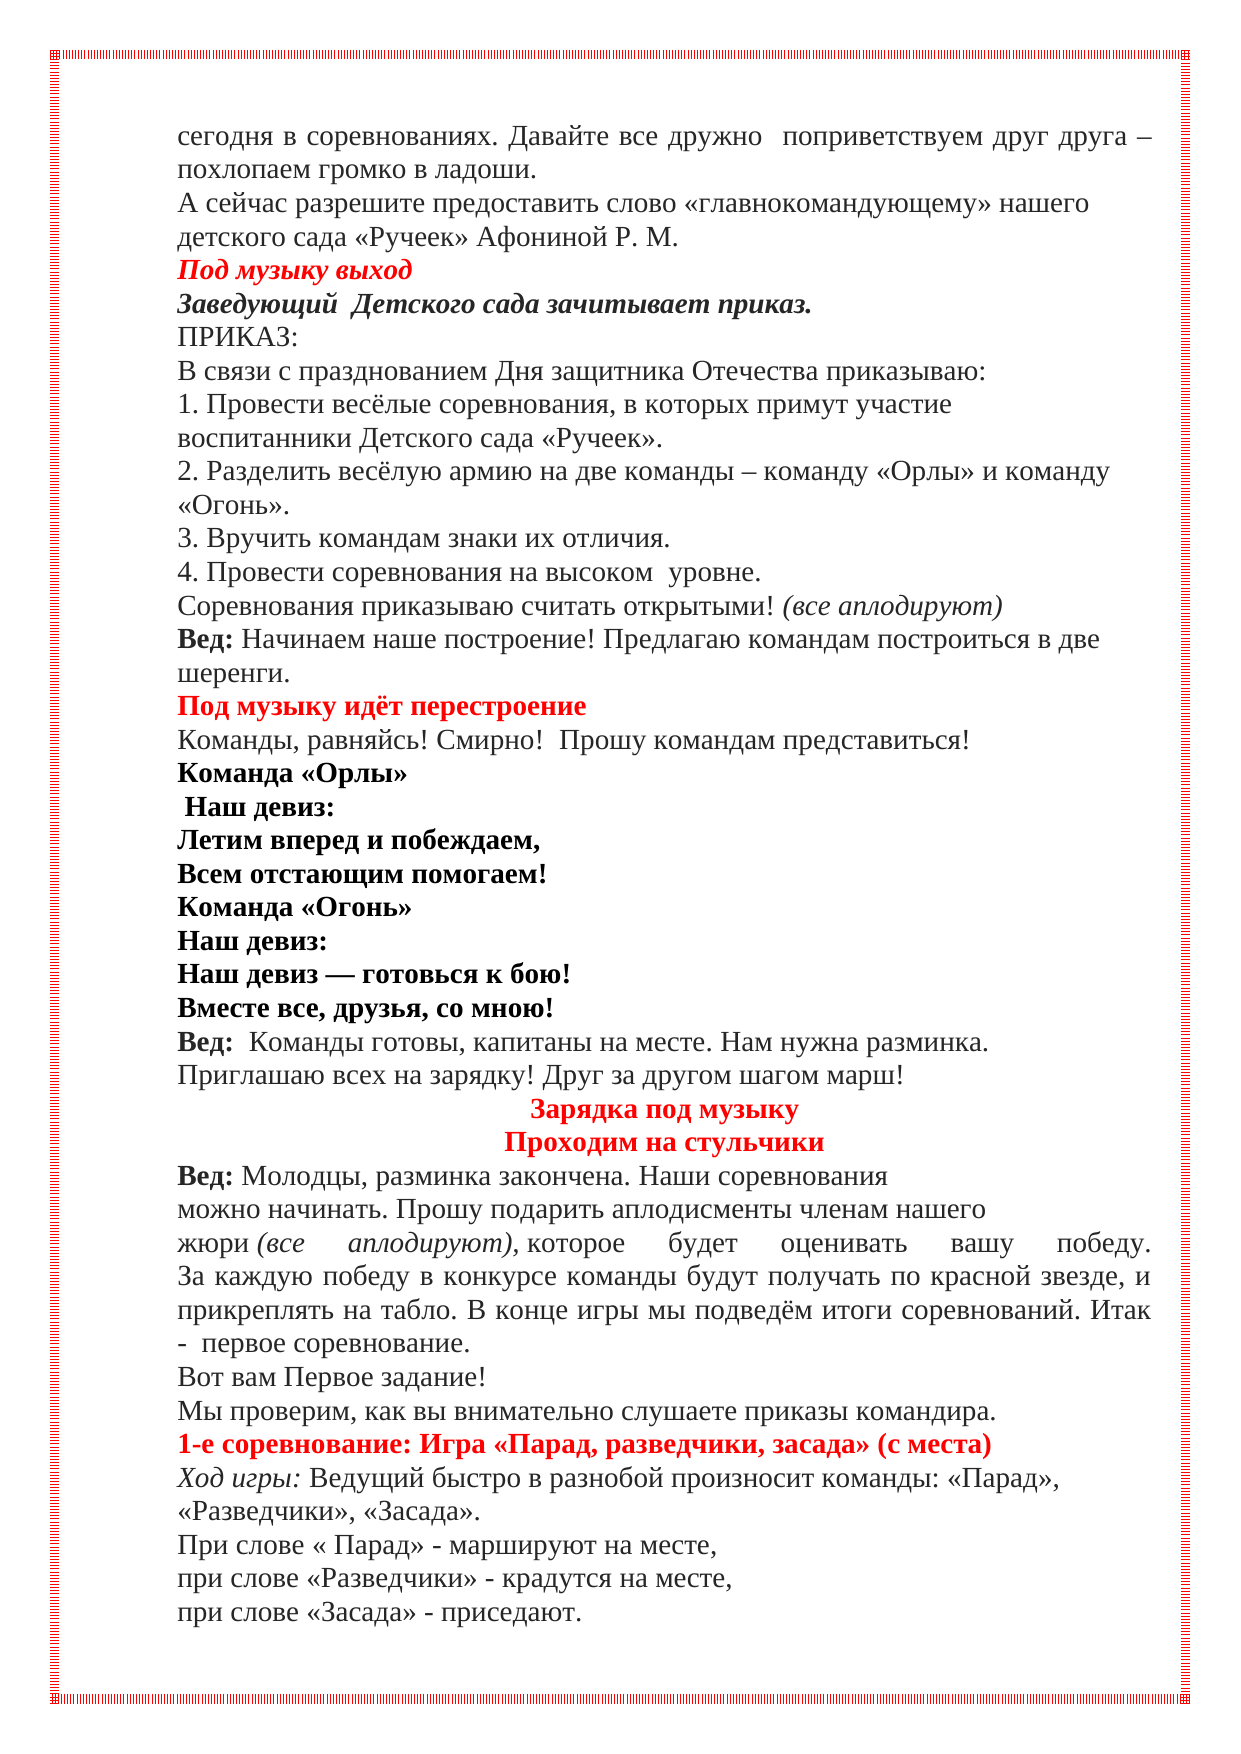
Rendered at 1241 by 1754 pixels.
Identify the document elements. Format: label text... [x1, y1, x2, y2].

text Вот вам Первое задание! [177, 1359, 1152, 1393]
text Под музыку идёт перестроение [177, 688, 1152, 722]
text Приглашаю всех на зарядку! Друг за другом шагом марш! [177, 1057, 1152, 1091]
text Наш девиз: [177, 923, 1152, 957]
text Команда «Орлы» [177, 755, 1152, 789]
text Проходим на стульчики [177, 1124, 1152, 1158]
text Вед: Команды готовы, капитаны на месте. Нам нужна разминка. [177, 1024, 1152, 1057]
text Наш девиз — готовься к бою! Вместе все, друзья, со мною! [177, 957, 1152, 1024]
text при слове «Засада» - приседают. [177, 1594, 1152, 1627]
text В связи с празднованием Дня защитника Отечества приказываю: 1. Провести весёлые соревнования, в которых примут участие [177, 353, 1152, 420]
text Мы проверим, как вы внимательно слушаете приказы командира. [177, 1393, 1152, 1426]
text 3. Вручить командам знаки их отличия. [177, 521, 1152, 554]
text жюри (все аплодируют), которое будет оценивать вашу победу. За каждую победу в конкурсе команды будут получать по красной звезде, и прикреплять на табло. В конце игры мы подведём итоги соревнований. Итак - первое соревнование. [177, 1225, 1152, 1359]
text Заведующий Детского сада зачитывает приказ. [177, 286, 1152, 319]
text Зарядка под музыку [177, 1091, 1152, 1124]
text «Разведчики», «Засада». [177, 1493, 1152, 1527]
text 1-е соревнование: Игра «Парад, разведчики, засада» (с места) [177, 1426, 1152, 1460]
text воспитанники Детского сада «Ручеек». 2. Разделить весёлую армию на две команды – команду «Орлы» и команду «Огонь». [177, 420, 1152, 521]
text Наш девиз: [177, 789, 1152, 822]
text А сейчас разрешите предоставить слово «главнокомандующему» нашего [177, 185, 1152, 219]
text 4. Провести соревнования на высоком уровне. Соревнования приказываю считать открытыми! (все аплодируют) [177, 554, 1152, 621]
text сегодня в соревнованиях. Давайте все дружно поприветствуем друг друга – похлопаем громко в ладоши. [177, 118, 1152, 185]
text детского сада «Ручеек» Афониной Р. М. Под музыку выход [177, 219, 1152, 286]
text Команда «Огонь» [177, 889, 1152, 923]
text Ход игры: Ведущий быстро в разнобой произносит команды: «Парад», [177, 1460, 1152, 1493]
text Летим вперед и побеждаем, Всем отстающим помогаем! [177, 822, 1152, 889]
text можно начинать. Прошу подарить аплодисменты членам нашего [177, 1191, 1152, 1225]
text При слове « Парад» - маршируют на месте, при слове «Разведчики» - крадутся на месте, [177, 1527, 1152, 1594]
text ПРИКАЗ: [177, 319, 1152, 353]
text Вед: Начинаем наше построение! Предлагаю командам построиться в две шеренги. [177, 621, 1152, 688]
text Команды, равняйсь! Смирно! Прошу командам представиться! [177, 722, 1152, 755]
text Вед: Молодцы, разминка закончена. Наши соревнования [177, 1158, 1152, 1191]
